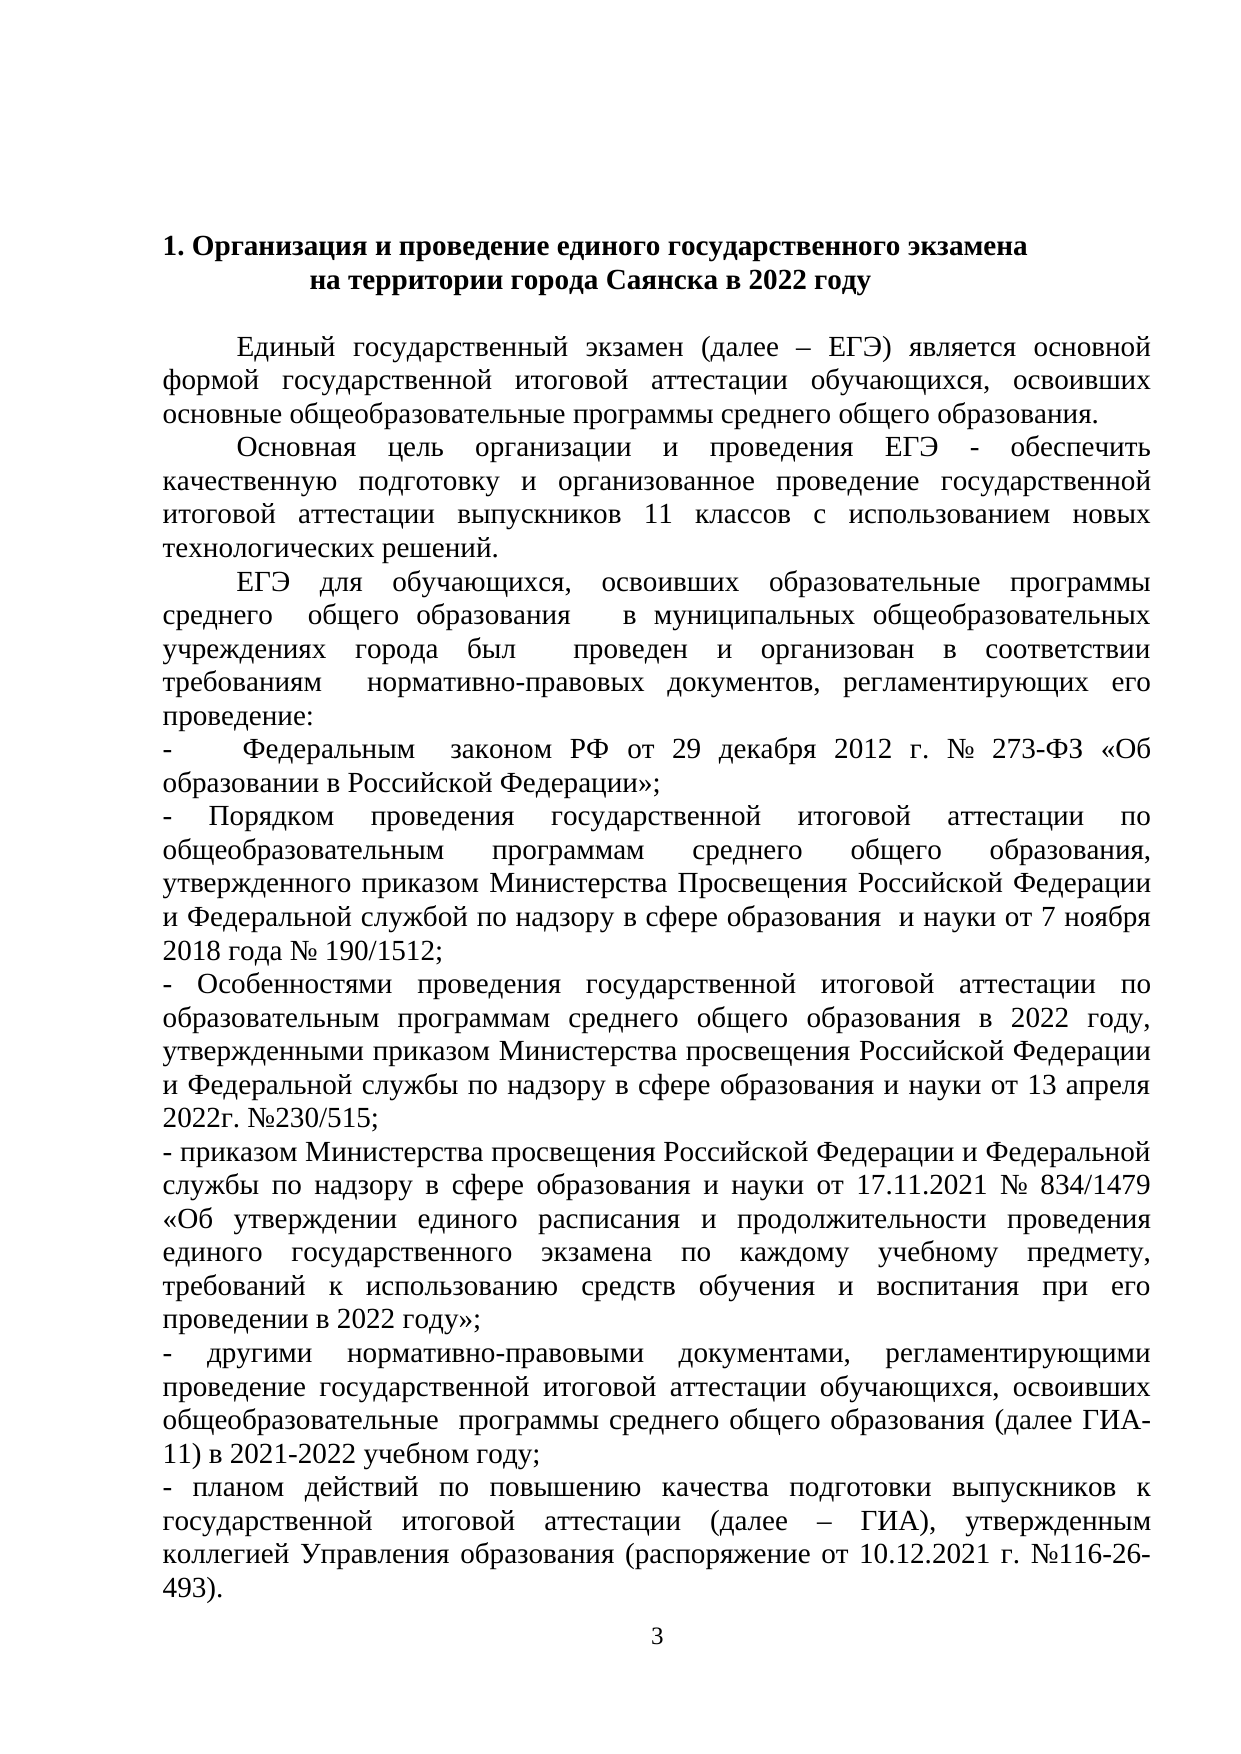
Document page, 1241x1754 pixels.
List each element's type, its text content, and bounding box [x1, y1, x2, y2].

text 1. Организация и проведение единого государственного экзамена [162, 228, 1152, 262]
text Единый государственный экзамен (далее – ЕГЭ) является основной формой государственной итоговой аттестации обучающихся, освоивших основные общеобразовательные программы среднего общего образования. [162, 329, 1152, 429]
text - другими нормативно-правовыми документами, регламентирующими проведение государственной итоговой аттестации обучающихся, освоивших общеобразовательные программы среднего общего образования (далее ГИА-11) в 2021-2022 учебном году; [162, 1335, 1152, 1469]
text - приказом Министерства просвещения Российской Федерации и Федеральной службы по надзору в сфере образования и науки от 17.11.2021 № 834/1479 «Об утверждении единого расписания и продолжительности проведения единого государственного экзамена по каждому учебному предмету, требований к использованию средств обучения и воспитания при его проведении в 2022 году»; [162, 1134, 1152, 1335]
text на территории города Саянска в 2022 году [162, 262, 1152, 295]
text Основная цель организации и проведения ЕГЭ - обеспечить качественную подготовку и организованное проведение государственной итоговой аттестации выпускников 11 классов с использованием новых технологических решений. [162, 429, 1152, 564]
text - Порядком проведения государственной итоговой аттестации по общеобразовательным программам среднего общего образования, утвержденного приказом Министерства Просвещения Российской Федерации и Федеральной службой по надзору в сфере образования и науки от 7 ноября 2018 года № 190/1512; [162, 798, 1152, 966]
text ЕГЭ для обучающихся, освоивших образовательные программы среднего общего образования в муниципальных общеобразовательных учреждениях города был проведен и организован в соответствии требованиям нормативно-правовых документов, регламентирующих его проведение: [162, 564, 1152, 731]
text - планом действий по повышению качества подготовки выпускников к государственной итоговой аттестации (далее – ГИА), утвержденным коллегией Управления образования (распоряжение от 10.12.2021 г. №116-26-493). [162, 1469, 1152, 1603]
text - Особенностями проведения государственной итоговой аттестации по образовательным программам среднего общего образования в 2022 году, утвержденными приказом Министерства просвещения Российской Федерации и Федеральной службы по надзору в сфере образования и науки от 13 апреля 2022г. №230/515; [162, 966, 1152, 1134]
text - Федеральным законом РФ от 29 декабря 2012 г. № 273-ФЗ «Об образовании в Российской Федерации»; [162, 731, 1152, 798]
